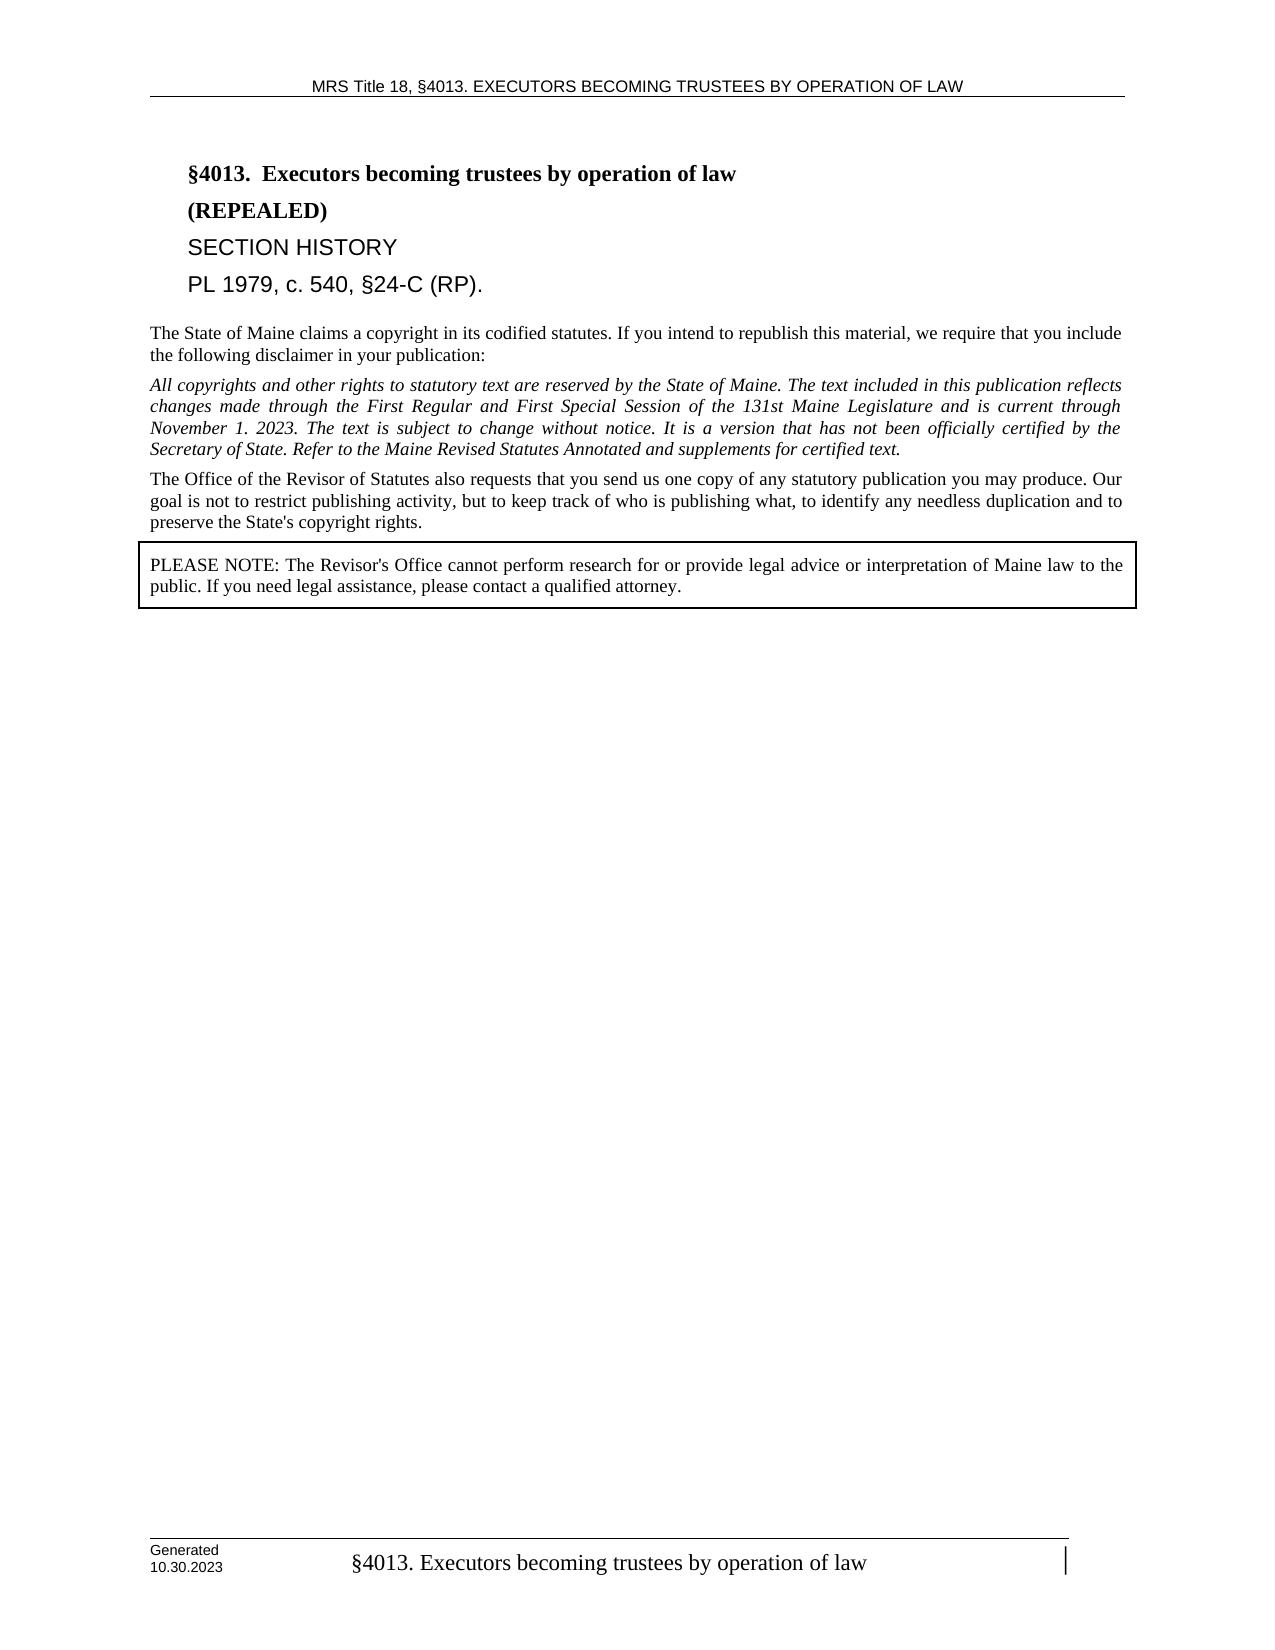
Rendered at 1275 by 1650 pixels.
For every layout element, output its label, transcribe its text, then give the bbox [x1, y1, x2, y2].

text PL 1979, c. 540, §24-C (RP). [187, 271, 1125, 297]
text (REPEALED) [187, 197, 1125, 223]
text The Office of the Revisor of Statutes also requests that you send us one copy of any statutory publication you may produce. Our goal is not to restrict publishing activity, but to keep track of who is publishing what, to identify any needless duplication and to preserve the State's copyright rights. [150, 468, 1125, 533]
text The State of Maine claims a copyright in its codified statutes. If you intend to republish this material, we require that you include the following disclaimer in your publication: [150, 322, 1125, 365]
text SECTION HISTORY [187, 234, 1125, 260]
text PLEASE NOTE: The Revisor's Office cannot perform research for or provide legal advice or interpretation of Maine law to the public. If you need legal assistance, please contact a qualified attorney. [140, 543, 1135, 607]
text All copyrights and other rights to statutory text are reserved by the State of Maine. The text included in this publication reflects changes made through the First Regular and First Special Session of the 131st Maine Legislature and is current through November 1. 2023 . The text is subject to change without notice. It is a version that has not been officially certified by the Secretary of State. Refer to the Maine Revised Statutes Annotated and supplements for certified text. [150, 373, 1125, 460]
text §4013. Executors becoming trustees by operation of law [187, 160, 1125, 187]
